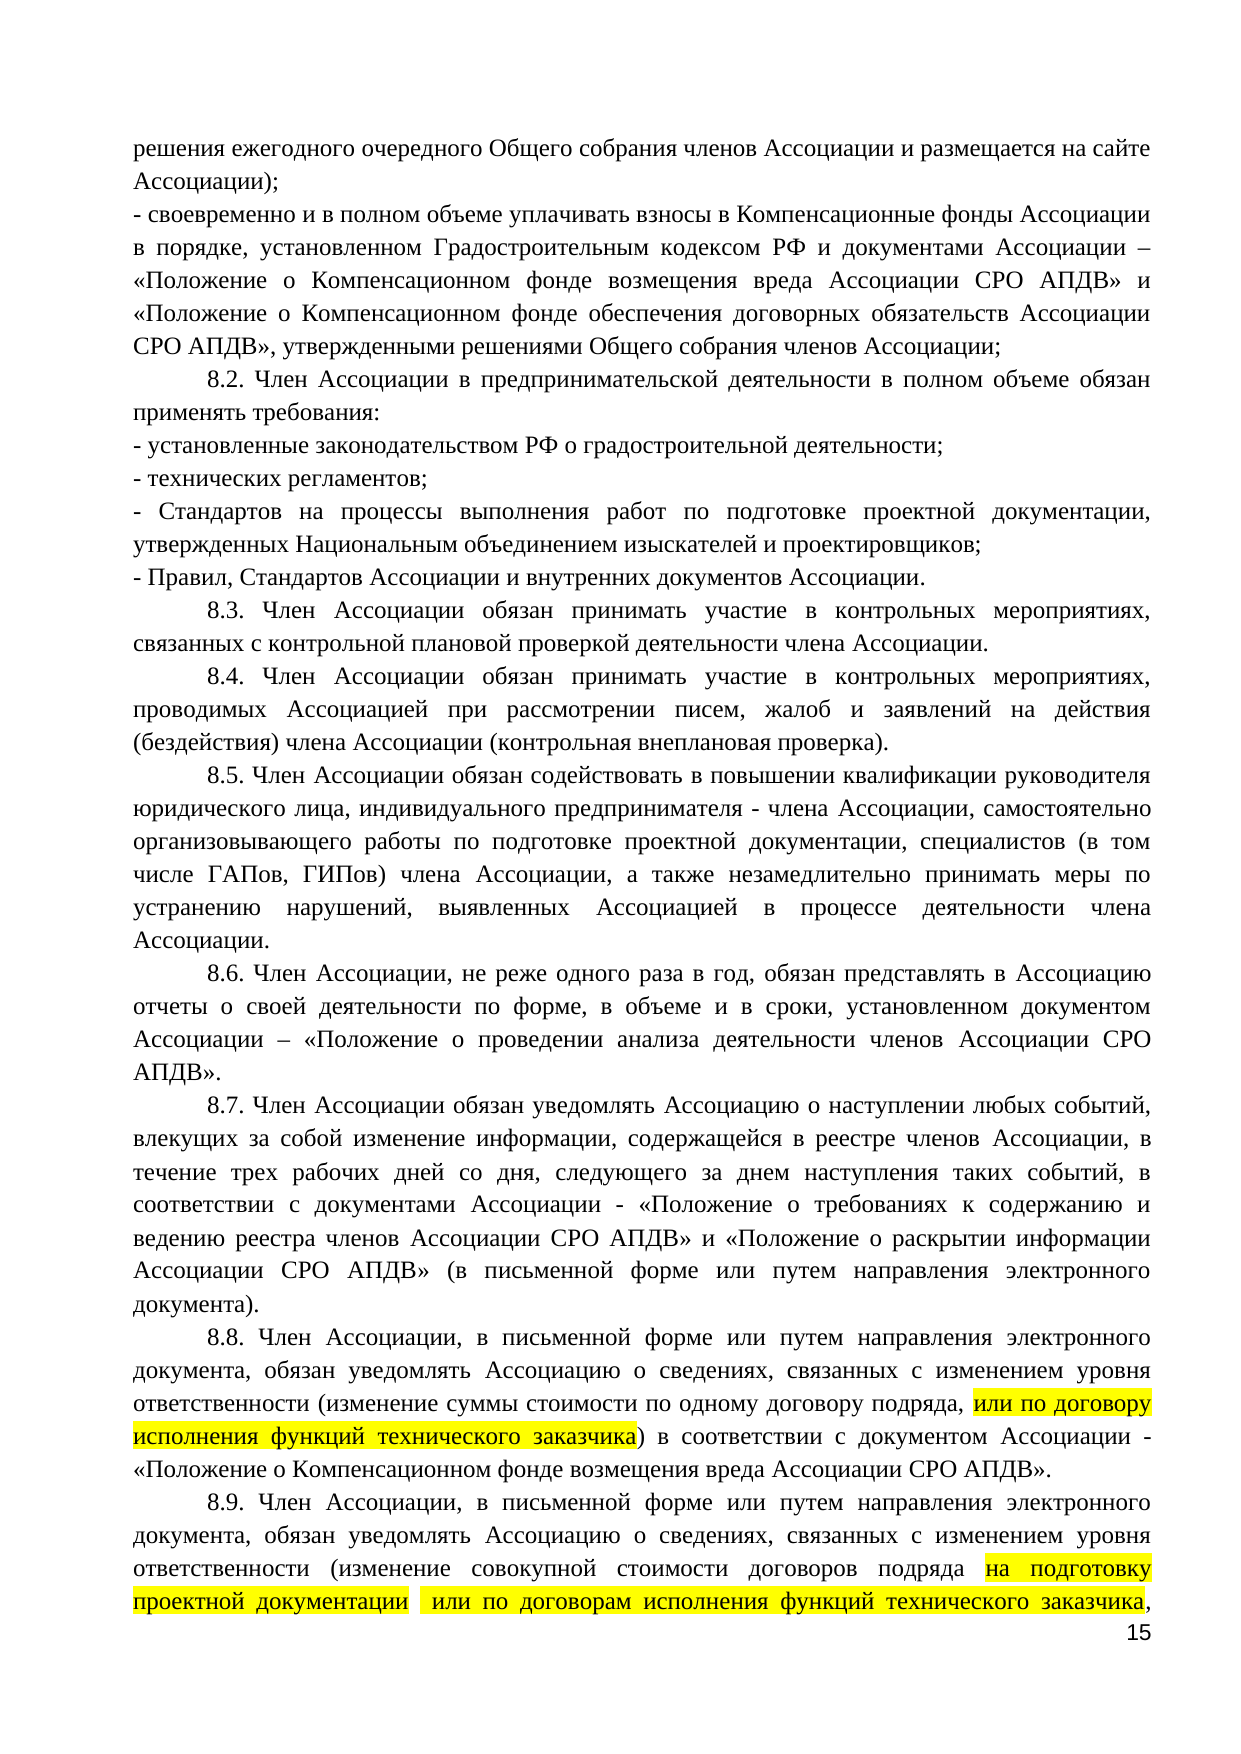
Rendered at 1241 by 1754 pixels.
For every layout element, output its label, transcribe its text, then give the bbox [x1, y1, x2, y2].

text 8.4. Член Ассоциации обязан принимать участие в контрольных мероприятиях, проводимых Ассоциацией при рассмотрении писем, жалоб и заявлений на действия (бездействия) члена Ассоциации (контрольная внеплановая проверка). [133, 661, 1151, 756]
text 8.8. Член Ассоциации, в письменной форме или путем направления электронного документа, обязан уведомлять Ассоциацию о сведениях, связанных с изменением уровня ответственности (изменение суммы стоимости по одному договору подряда, или по договору исполнения функций технического заказчика) в соответствии с документом Ассоциации - «Положение о Компенсационном фонде возмещения вреда Ассоциации СРО АПДВ». [133, 1322, 1151, 1482]
text - установленные законодательством РФ о градостроительной деятельности; [133, 430, 1151, 459]
text - Стандартов на процессы выполнения работ по подготовке проектной документации, утвержденных Национальным объединением изыскателей и проектировщиков; [133, 496, 1151, 558]
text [133, 1487, 1151, 1614]
text 8.6. Член Ассоциации, не реже одного раза в год, обязан представлять в Ассоциацию отчеты о своей деятельности по форме, в объеме и в сроки, установленном документом Ассоциации – «Положение о проведении анализа деятельности членов Ассоциации СРО АПДВ». [133, 958, 1151, 1086]
text 8.3. Член Ассоциации обязан принимать участие в контрольных мероприятиях, связанных с контрольной плановой проверкой деятельности члена Ассоциации. [133, 595, 1151, 657]
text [133, 133, 1151, 195]
text 8.5. Член Ассоциации обязан содействовать в повышении квалификации руководителя юридического лица, индивидуального предпринимателя - члена Ассоциации, самостоятельно организовывающего работы по подготовке проектной документации, специалистов (в том числе ГАПов, ГИПов) члена Ассоциации, а также незамедлительно принимать меры по устранению нарушений, выявленных Ассоциацией в процессе деятельности члена Ассоциации. [133, 760, 1151, 954]
text - Правил, Стандартов Ассоциации и внутренних документов Ассоциации. [133, 562, 1151, 591]
text - своевременно и в полном объеме уплачивать взносы в Компенсационные фонды Ассоциации в порядке, установленном Градостроительным кодексом РФ и документами Ассоциации – «Положение о Компенсационном фонде возмещения вреда Ассоциации СРО АПДВ» и «Положение о Компенсационном фонде обеспечения договорных обязательств Ассоциации СРО АПДВ», утвержденными решениями Общего собрания членов Ассоциации; [133, 199, 1151, 360]
text 8.7. Член Ассоциации обязан уведомлять Ассоциацию о наступлении любых событий, влекущих за собой изменение информации, содержащейся в реестре членов Ассоциации, в течение трех рабочих дней со дня, следующего за днем наступления таких событий, в соответствии с документами Ассоциации - «Положение о требованиях к содержанию и ведению реестра членов Ассоциации СРО АПДВ» и «Положение о раскрытии информации Ассоциации СРО АПДВ» (в письменной форме или путем направления электронного документа). [133, 1091, 1151, 1317]
text 8.2. Член Ассоциации в предпринимательской деятельности в полном объеме обязан применять требования: [133, 364, 1151, 426]
text - технических регламентов; [133, 463, 1151, 492]
